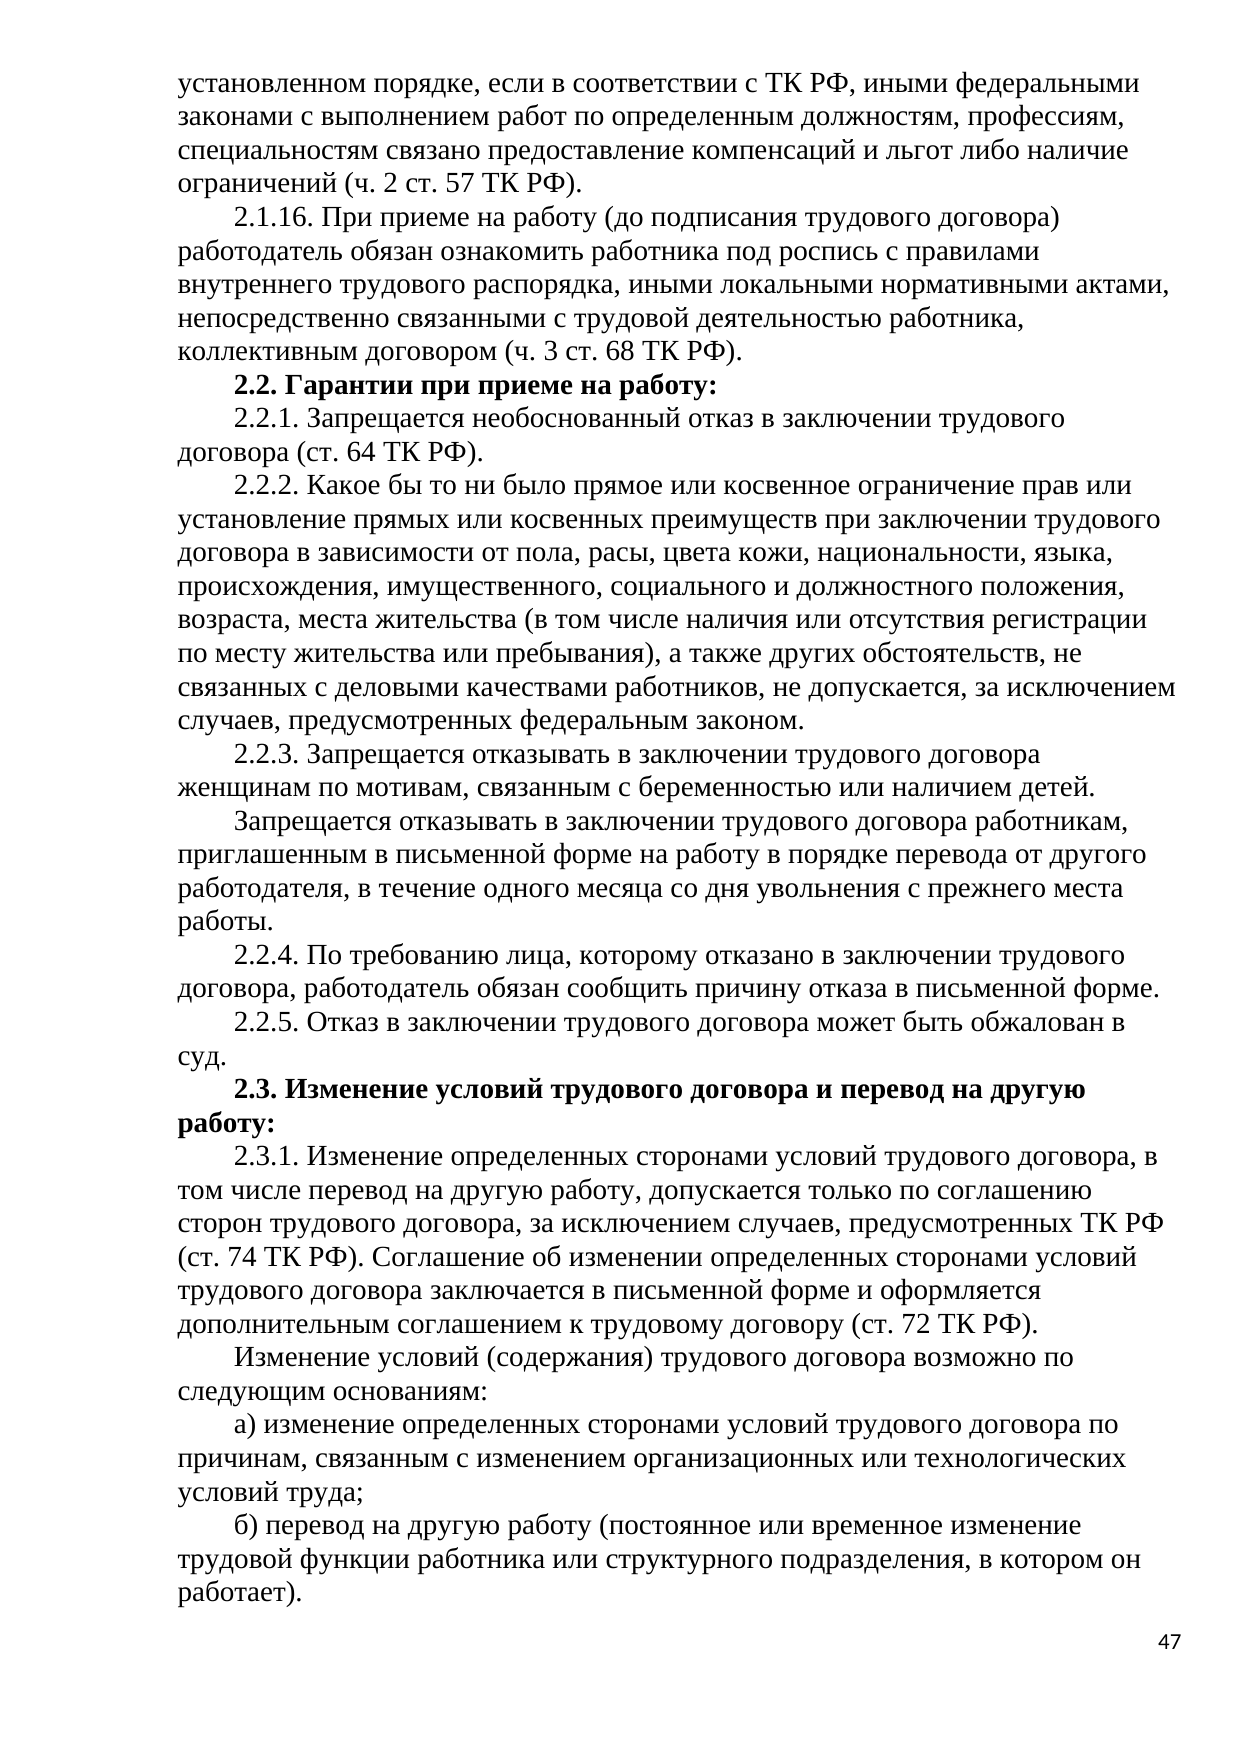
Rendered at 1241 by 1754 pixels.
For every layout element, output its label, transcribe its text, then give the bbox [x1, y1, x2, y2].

text Изменение условий (содержания) трудового договора возможно по следующим основаниям: [177, 1339, 1181, 1407]
text 2.2.1. Запрещается необоснованный отказ в заключении трудового договора (ст. 64 ТК РФ). [177, 400, 1181, 467]
text 2.3.1. Изменение определенных сторонами условий трудового договора, в том числе перевод на другую работу, допускается только по соглашению сторон трудового договора, за исключением случаев, предусмотренных ТК РФ (ст. 74 ТК РФ). Соглашение об изменении определенных сторонами условий трудового договора заключается в письменной форме и оформляется дополнительным соглашением к трудовому договору (ст. 72 ТК РФ). [177, 1138, 1181, 1339]
text 2.2. Гарантии при приеме на работу: [177, 367, 1181, 400]
text 2.2.5. Отказ в заключении трудового договора может быть обжалован в суд. [177, 1004, 1181, 1071]
text 2.3. Изменение условий трудового договора и перевод на другую работу: [177, 1071, 1181, 1138]
text 2.1.16. При приеме на работу (до подписания трудового договора) работодатель обязан ознакомить работника под роспись с правилами внутреннего трудового распорядка, иными локальными нормативными актами, непосредственно связанными с трудовой деятельностью работника, коллективным договором (ч. 3 ст. 68 ТК РФ). [177, 199, 1181, 367]
text 2.2.2. Какое бы то ни было прямое или косвенное ограничение прав или установление прямых или косвенных преимуществ при заключении трудового договора в зависимости от пола, расы, цвета кожи, национальности, языка, происхождения, имущественного, социального и должностного положения, возраста, места жительства (в том числе наличия или отсутствия регистрации по месту жительства или пребывания), а также других обстоятельств, не связанных с деловыми качествами работников, не допускается, за исключением случаев, предусмотренных федеральным законом. [177, 467, 1181, 736]
text б) перевод на другую работу (постоянное или временное изменение трудовой функции работника или структурного подразделения, в котором он работает). [177, 1507, 1181, 1608]
text а) изменение определенных сторонами условий трудового договора по причинам, связанным с изменением организационных или технологических условий труда; [177, 1407, 1181, 1507]
text Запрещается отказывать в заключении трудового договора работникам, приглашенным в письменной форме на работу в порядке перевода от другого работодателя, в течение одного месяца со дня увольнения с прежнего места работы. [177, 803, 1181, 937]
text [177, 65, 1181, 199]
text 2.2.4. По требованию лица, которому отказано в заключении трудового договора, работодатель обязан сообщить причину отказа в письменной форме. [177, 937, 1181, 1004]
text 2.2.3. Запрещается отказывать в заключении трудового договора женщинам по мотивам, связанным с беременностью или наличием детей. [177, 736, 1181, 803]
